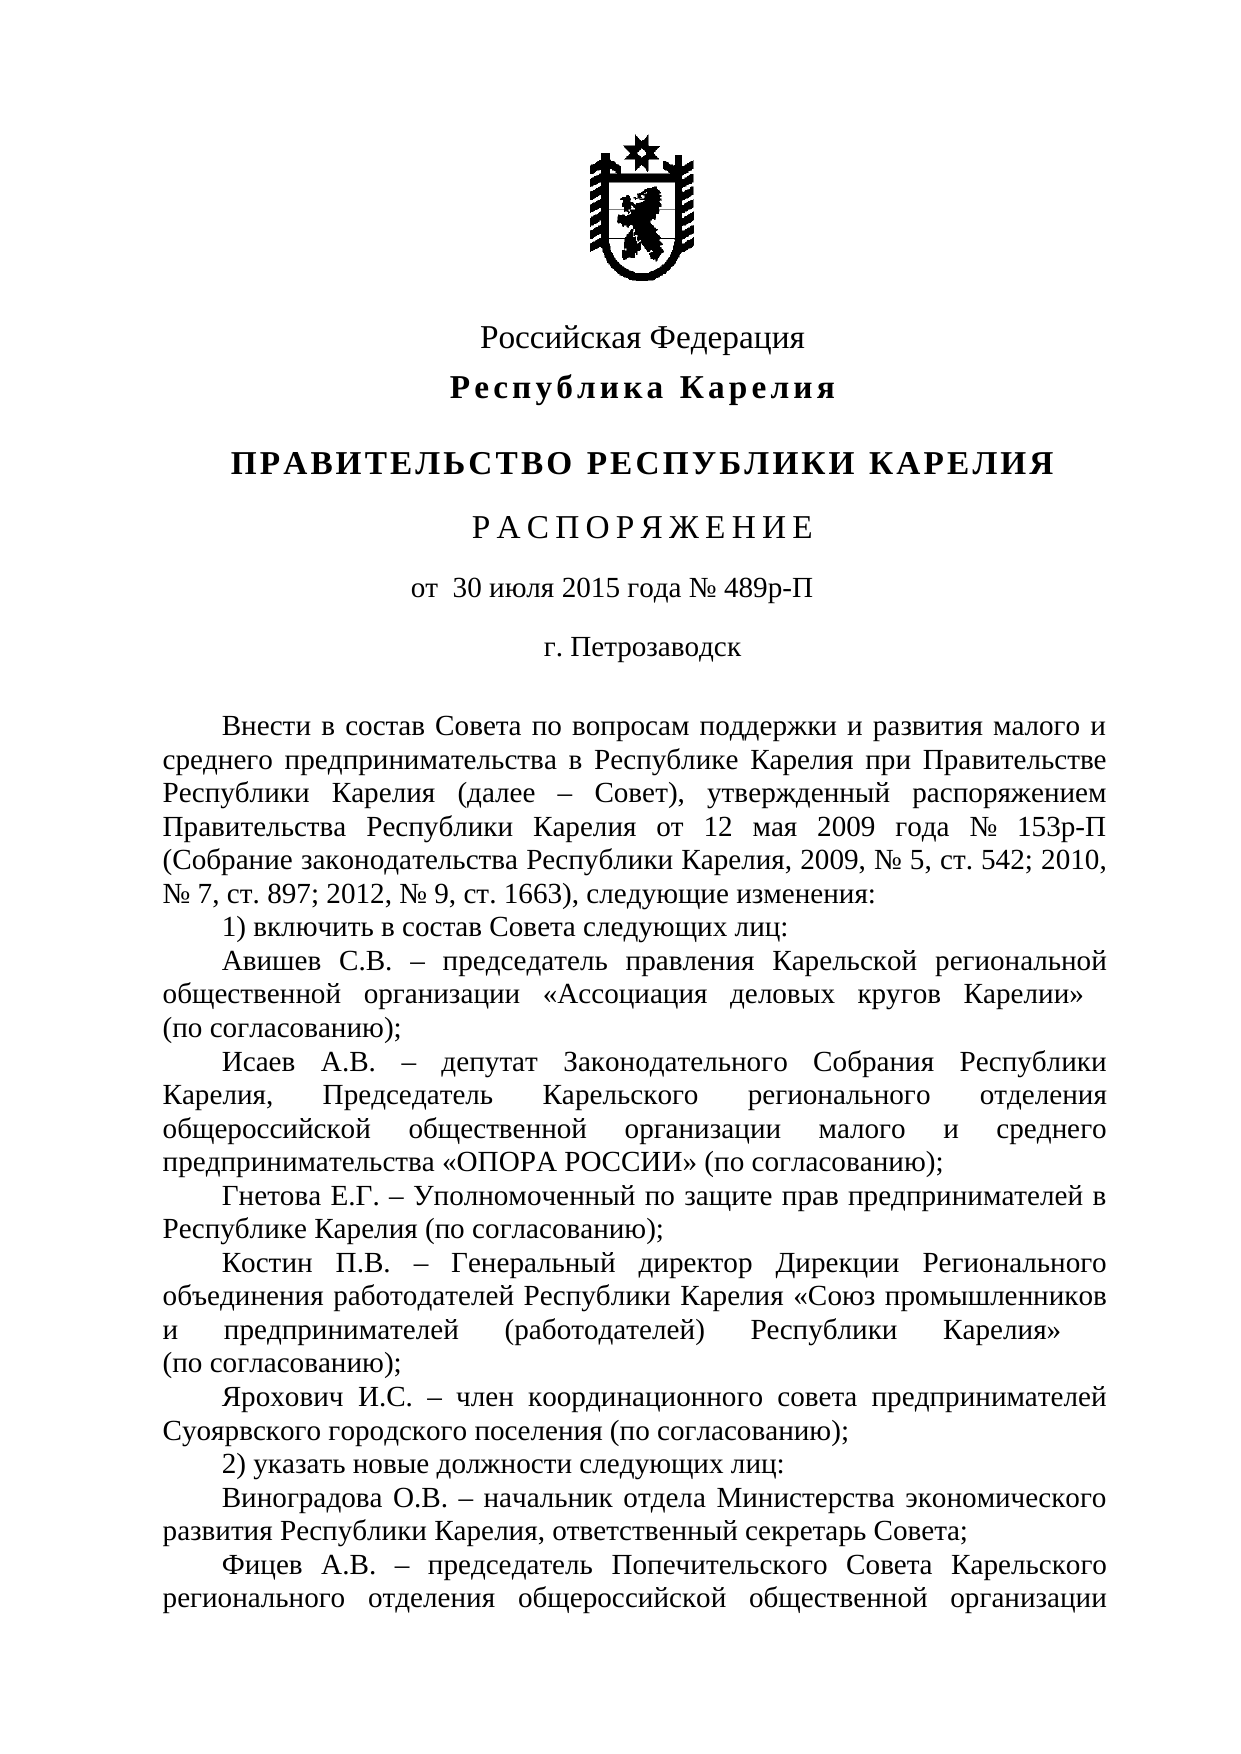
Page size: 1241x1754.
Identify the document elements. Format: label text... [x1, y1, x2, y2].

text Внести в состав Совета по вопросам поддержки и развития малого и среднего предпринимательства в Республике Карелия при Правительстве Республики Карелия (далее – Совет), утвержденный распоряжением Правительства Республики Карелия от 12 мая 2009 года № 153р-П (Собрание законодательства Республики Карелия, 2009, № 5, ст. 542; 2010, № 7, ст. 897; 2012, № 9, ст. 1663), следующие изменения: [162, 708, 1107, 909]
subtitle Республика Карелия [177, 368, 1107, 406]
text Ярохович И.С. – член координационного совета предпринимателей Суоярвского городского поселения (по согласованию); [162, 1379, 1107, 1446]
text Гнетова Е.Г. – Уполномоченный по защите прав предпринимателей в Республике Карелия (по согласованию); [162, 1178, 1107, 1245]
text Исаев А.В. – депутат Законодательного Собрания Республики Карелия, Председатель Карельского регионального отделения общероссийской общественной организации малого и среднего предпринимательства «ОПОРА РОССИИ» (по согласованию); [162, 1044, 1107, 1178]
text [162, 1547, 1107, 1614]
text от 30 июля 2015 года № 489р-П [177, 570, 1107, 604]
text Костин П.В. – Генеральный директор Дирекции Регионального объединения работодателей Республики Карелия «Союз промышленников и предпринимателей (работодателей) Республики Карелия» (по согласованию); [162, 1245, 1107, 1379]
subtitle Российская Федерация [177, 317, 1107, 355]
text г. Петрозаводск [177, 629, 1107, 662]
text Виноградова О.В. – начальник отдела Министерства экономического развития Республики Карелия, ответственный секретарь Совета; [162, 1480, 1107, 1547]
text 2) указать новые должности следующих лиц: [162, 1446, 1107, 1480]
subtitle ПРАВИТЕЛЬСТВО РЕСПУБЛИКИ КАРЕЛИЯ [177, 443, 1107, 482]
subtitle РАСПОРЯЖЕНИЕ [177, 507, 1107, 545]
picture [571, 121, 713, 305]
text Авишев С.В. – председатель правления Карельской региональной общественной организации «Ассоциация деловых кругов Карелии» (по согласованию); [162, 943, 1107, 1044]
text 1) включить в состав Совета следующих лиц: [162, 909, 1107, 943]
